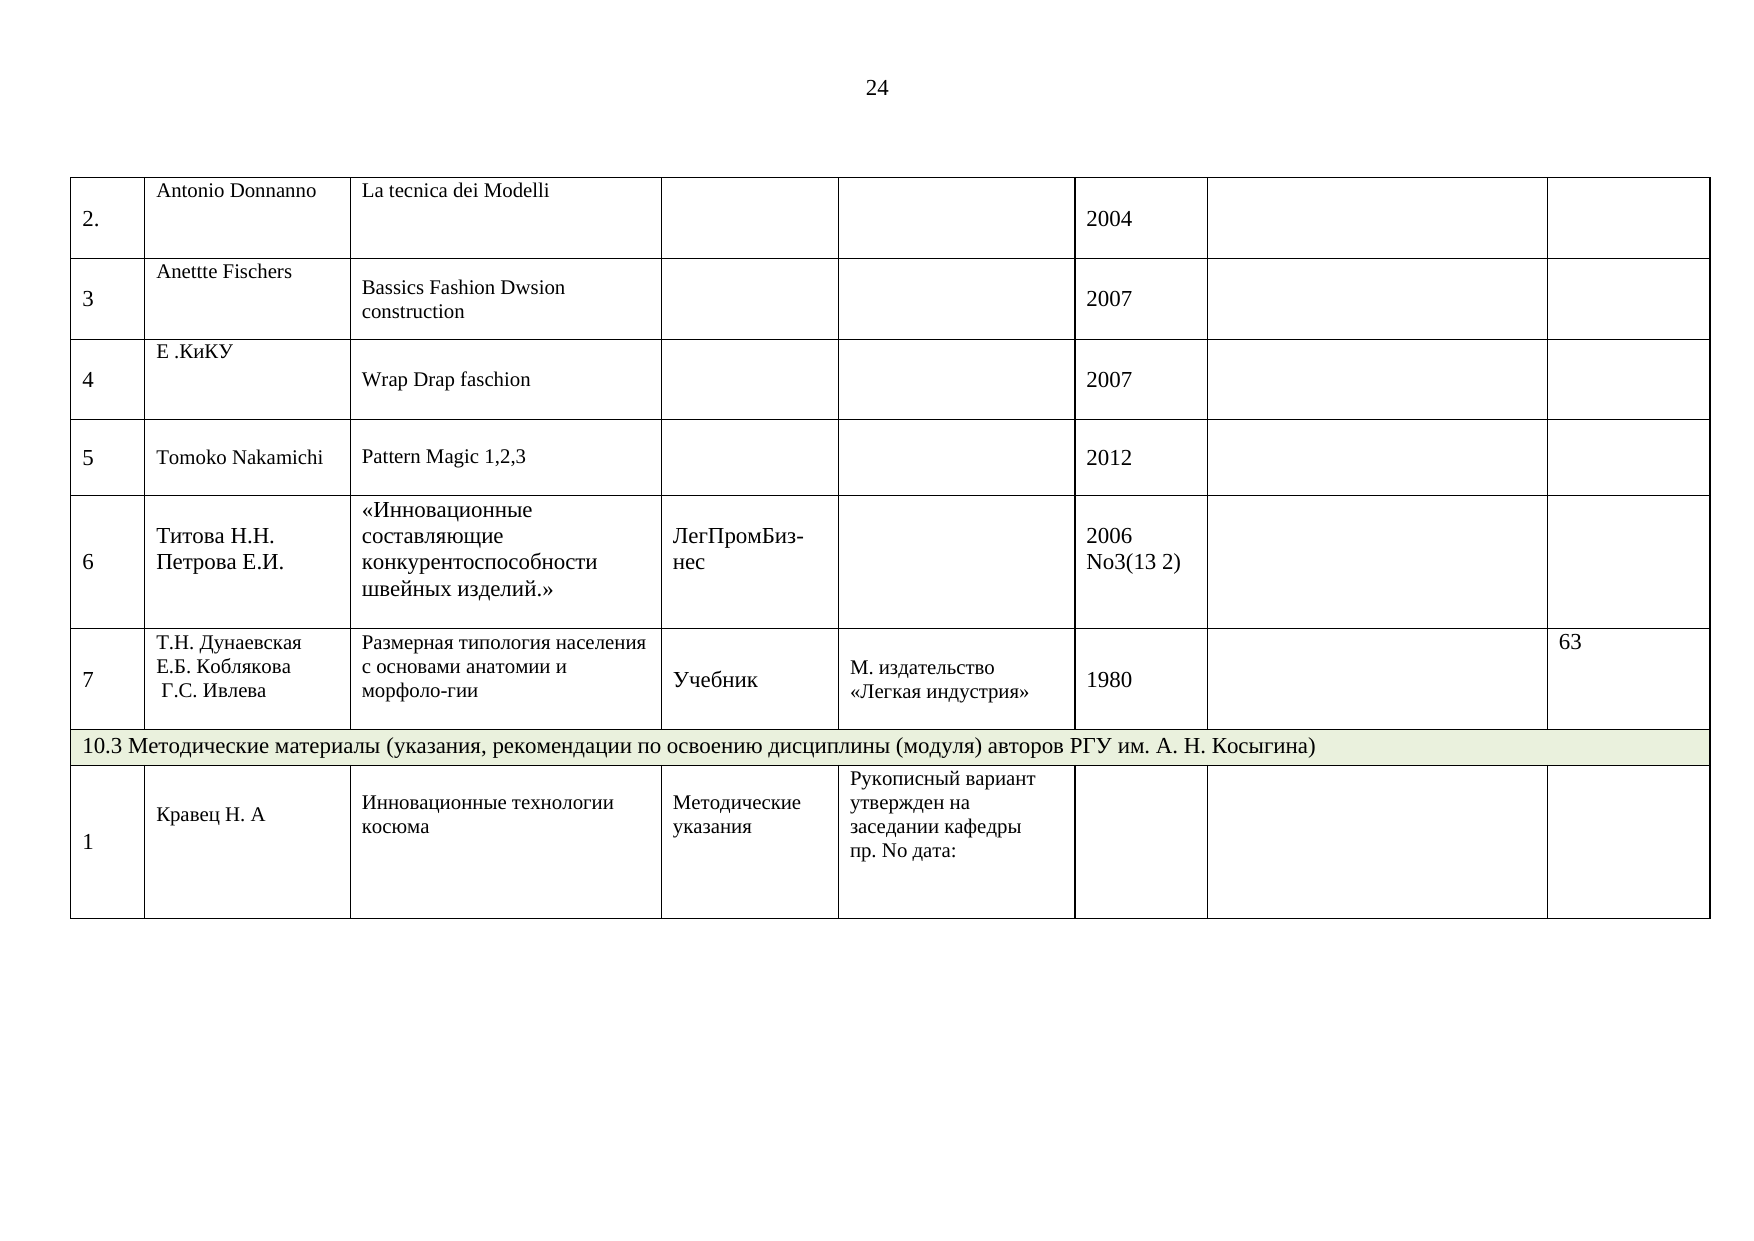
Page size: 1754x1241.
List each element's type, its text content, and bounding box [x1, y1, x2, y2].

table_cell Tomoko Nakamichi [145, 420, 350, 494]
table_cell «Инновационные составляющие конкурентоспособности швейных изделий.» [351, 496, 661, 627]
table_cell Antonio Donnanno [145, 178, 350, 258]
table_cell 2004 [1076, 178, 1207, 258]
table_cell [1548, 259, 1709, 338]
table_cell 7 [71, 629, 144, 729]
table_cell 4 [71, 340, 144, 419]
table_cell [1208, 340, 1547, 419]
table_cell Bassics Fashion Dwsion construction [351, 259, 661, 338]
table_cell 3 [71, 259, 144, 338]
table_cell [662, 340, 838, 419]
table_cell [839, 340, 1074, 419]
table_cell [662, 259, 838, 338]
table_cell [662, 420, 838, 494]
table_cell Инновационные технологии косюма [351, 766, 661, 917]
table_cell [1548, 178, 1709, 258]
table_cell [1208, 420, 1547, 494]
table_cell Титова Н.Н. Петрова Е.И. [145, 496, 350, 627]
table_cell ЛегПромБиз- нес [662, 496, 838, 627]
table_cell Размерная типология населения с основами анатомии и морфоло-гии [351, 629, 661, 729]
table_cell 2. [71, 178, 144, 258]
table_cell [1208, 259, 1547, 338]
table_cell [1548, 340, 1709, 419]
table_cell 10.3 Методические материалы (указания, рекомендации по освоению дисциплины (модуля) авторов РГУ им. А. Н. Косыгина) [71, 730, 1709, 765]
table_cell Рукописный вариант утвержден на заседании кафедры пр. No дата: [839, 766, 1074, 917]
table_cell Т.Н. Дунаевская Е.Б. Коблякова Г.С. Ивлева [145, 629, 350, 729]
table_cell 2012 [1076, 420, 1207, 494]
table_cell Е .КиКУ [145, 340, 350, 419]
table_cell [839, 420, 1074, 494]
table_cell [1548, 496, 1709, 627]
table_cell Pattern Magic 1,2,3 [351, 420, 661, 494]
table_cell 1980 [1076, 629, 1207, 729]
table_cell 2007 [1076, 340, 1207, 419]
table_cell М. издательство «Легкая индустрия» [839, 629, 1074, 729]
table_cell 2006 No3(13 2) [1076, 496, 1207, 627]
table_cell [662, 178, 838, 258]
table_cell 5 [71, 420, 144, 494]
table_cell 6 [71, 496, 144, 627]
table_cell La tecnica dei Modelli [351, 178, 661, 258]
table_cell [1208, 629, 1547, 729]
table_cell Методические указания [662, 766, 838, 917]
table_cell [1208, 178, 1547, 258]
table_cell Wrap Drap faschion [351, 340, 661, 419]
table_cell 2007 [1076, 259, 1207, 338]
table_cell [839, 259, 1074, 338]
table_cell 63 [1548, 629, 1709, 729]
table_cell [1548, 420, 1709, 494]
table_cell Кравец Н. А [145, 766, 350, 917]
table_cell 1 [71, 766, 144, 917]
table_cell [1208, 766, 1547, 917]
table_cell [1548, 766, 1709, 917]
table_cell Учебник [662, 629, 838, 729]
table_cell [1076, 766, 1207, 917]
table_cell [839, 496, 1074, 627]
table_cell [1208, 496, 1547, 627]
table_cell Anettte Fischers [145, 259, 350, 338]
table_cell [839, 178, 1074, 258]
